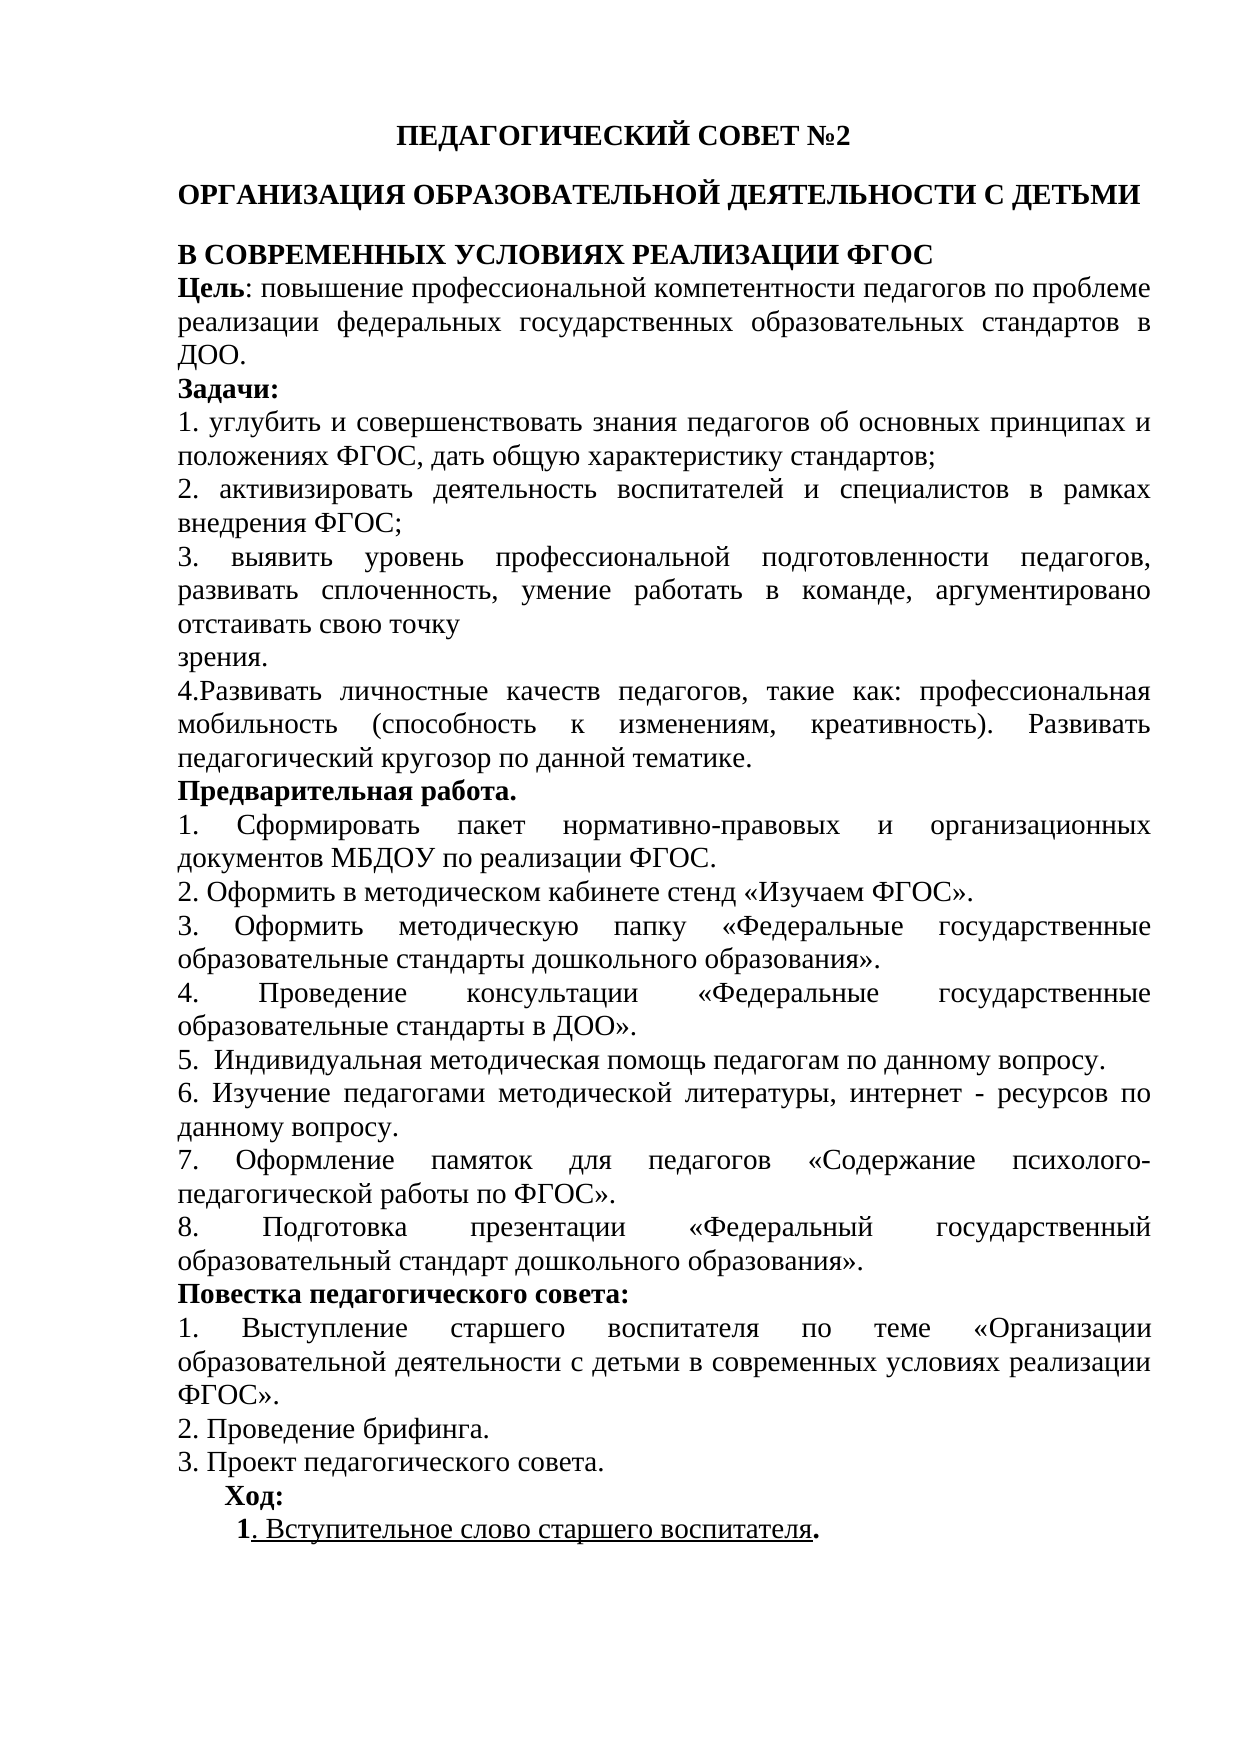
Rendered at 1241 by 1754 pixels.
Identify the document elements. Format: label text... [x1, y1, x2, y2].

text 3. выявить уровень профессиональной подготовленности педагогов, развивать сплоченность, умение работать в команде, аргументировано отстаивать свою точку [177, 539, 1152, 639]
text 1. углубить и совершенствовать знания педагогов об основных принципах и положениях ФГОС, дать общую характеристику стандартов; [177, 404, 1152, 472]
text 6. Изучение педагогами методической литературы, интернет - ресурсов по данному вопросу. [177, 1075, 1152, 1142]
text ОРГАНИЗАЦИЯ ОБРАЗОВАТЕЛЬНОЙ ДЕЯТЕЛЬНОСТИ С ДЕТЬМИ [177, 177, 1152, 211]
text 2. Оформить в методическом кабинете стенд «Изучаем ФГОС». [177, 874, 1152, 908]
text 4.Развивать личностные качеств педагогов, такие как: профессиональная мобильность (способность к изменениям, креативность). Развивать педагогический кругозор по данной тематике. [177, 673, 1152, 773]
text Повестка педагогического совета: [177, 1277, 1152, 1310]
text ПЕДАГОГИЧЕСКИЙ СОВЕТ №2 [177, 118, 1152, 152]
text 2. Проведение брифинга. [177, 1411, 1152, 1444]
text 3. Оформить методическую папку «Федеральные государственные образовательные стандарты дошкольного образования». [177, 908, 1152, 975]
text 2. активизировать деятельность воспитателей и специалистов в рамках внедрения ФГОС; [177, 472, 1152, 539]
text 1. Выступление старшего воспитателя по теме «Организации образовательной деятельности с детьми в современных условиях реализации ФГОС». [177, 1310, 1152, 1411]
text Цель: повышение профессиональной компетентности педагогов по проблеме реализации федеральных государственных образовательных стандартов в ДОО. [177, 270, 1152, 371]
text зрения. [177, 639, 1152, 673]
text 5. Индивидуальная методическая помощь педагогам по данному вопросу. [177, 1042, 1152, 1075]
text В СОВРЕМЕННЫХ УСЛОВИЯХ РЕАЛИЗАЦИИ ФГОС [177, 237, 1152, 270]
text 1. Сформировать пакет нормативно-правовых и организационных документов МБДОУ по реализации ФГОС. [177, 807, 1152, 874]
text 8. Подготовка презентации «Федеральный государственный образовательный стандарт дошкольного образования». [177, 1209, 1152, 1277]
text 1. Вступительное слово старшего воспитателя. [177, 1511, 1152, 1545]
text 3. Проект педагогического совета. [177, 1444, 1152, 1478]
text 4. Проведение консультации «Федеральные государственные образовательные стандарты в ДОО». [177, 975, 1152, 1042]
text Ход: [224, 1478, 1152, 1511]
text Предварительная работа. [177, 773, 1152, 807]
text Задачи: [177, 371, 1152, 404]
text 7. Оформление памяток для педагогов «Содержание психолого-педагогической работы по ФГОС». [177, 1142, 1152, 1209]
